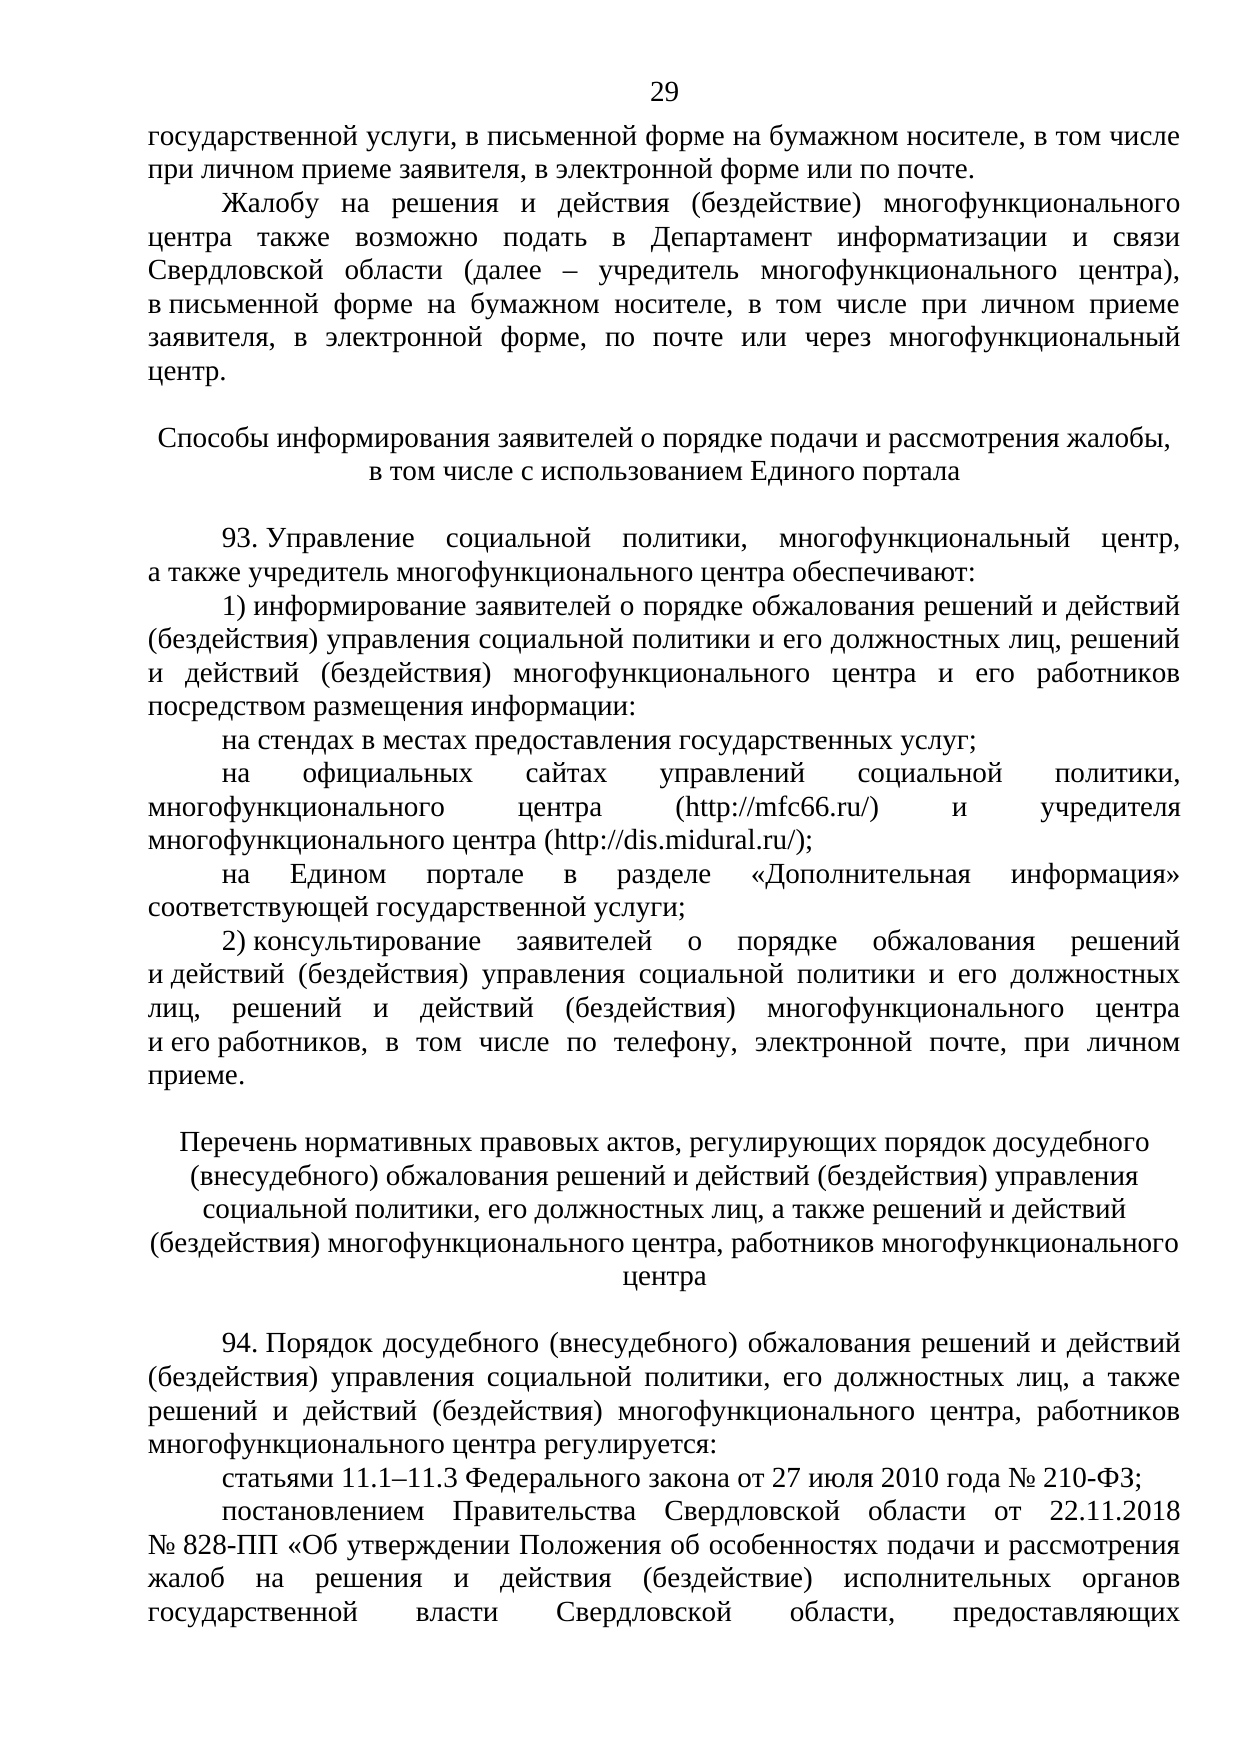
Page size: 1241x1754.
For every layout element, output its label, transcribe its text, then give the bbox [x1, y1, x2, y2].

text Перечень нормативных правовых актов, регулирующих порядок досудебного (внесудебного) обжалования решений и действий (бездействия) управления социальной политики, его должностных лиц, а также решений и действий (бездействия) многофункционального центра, работников многофункционального центра [148, 1124, 1181, 1292]
text 2) консультирование заявителей о порядке обжалования решений и действий (бездействия) управления социальной политики и его должностных лиц, решений и действий (бездействия) многофункционального центра и его работников, в том числе по телефону, электронной почте, при личном приеме. [148, 923, 1181, 1091]
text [148, 118, 1181, 185]
text 1) информирование заявителей о порядке обжалования решений и действий (бездействия) управления социальной политики и его должностных лиц, решений и действий (бездействия) многофункционального центра и его работников посредством размещения информации: [148, 588, 1181, 722]
text 93. Управление социальной политики, многофункциональный центр, а также учредитель многофункционального центра обеспечивают: [148, 521, 1181, 588]
text Жалобу на решения и действия (бездействие) многофункционального центра также возможно подать в Департамент информатизации и связи Свердловской области (далее – учредитель многофункционального центра), в письменной форме на бумажном носителе, в том числе при личном приеме заявителя, в электронной форме, по почте или через многофункциональный центр. [148, 185, 1181, 386]
text на официальных сайтах управлений социальной политики, многофункционального центра (http://mfc66.ru/) и учредителя многофункционального центра (http://dis.midural.ru/); [148, 755, 1181, 856]
text статьями 11.1–11.3 Федерального закона от 27 июля 2010 года № 210-ФЗ; [148, 1460, 1181, 1493]
text на стендах в местах предоставления государственных услуг; [148, 722, 1181, 755]
text Способы информирования заявителей о порядке подачи и рассмотрения жалобы, в том числе с использованием Единого портала [148, 420, 1181, 487]
text на Едином портале в разделе «Дополнительная информация» соответствующей государственной услуги; [148, 856, 1181, 923]
text 94. Порядок досудебного (внесудебного) обжалования решений и действий (бездействия) управления социальной политики, его должностных лиц, а также решений и действий (бездействия) многофункционального центра, работников многофункционального центра регулируется: [148, 1326, 1181, 1460]
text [148, 1493, 1181, 1627]
